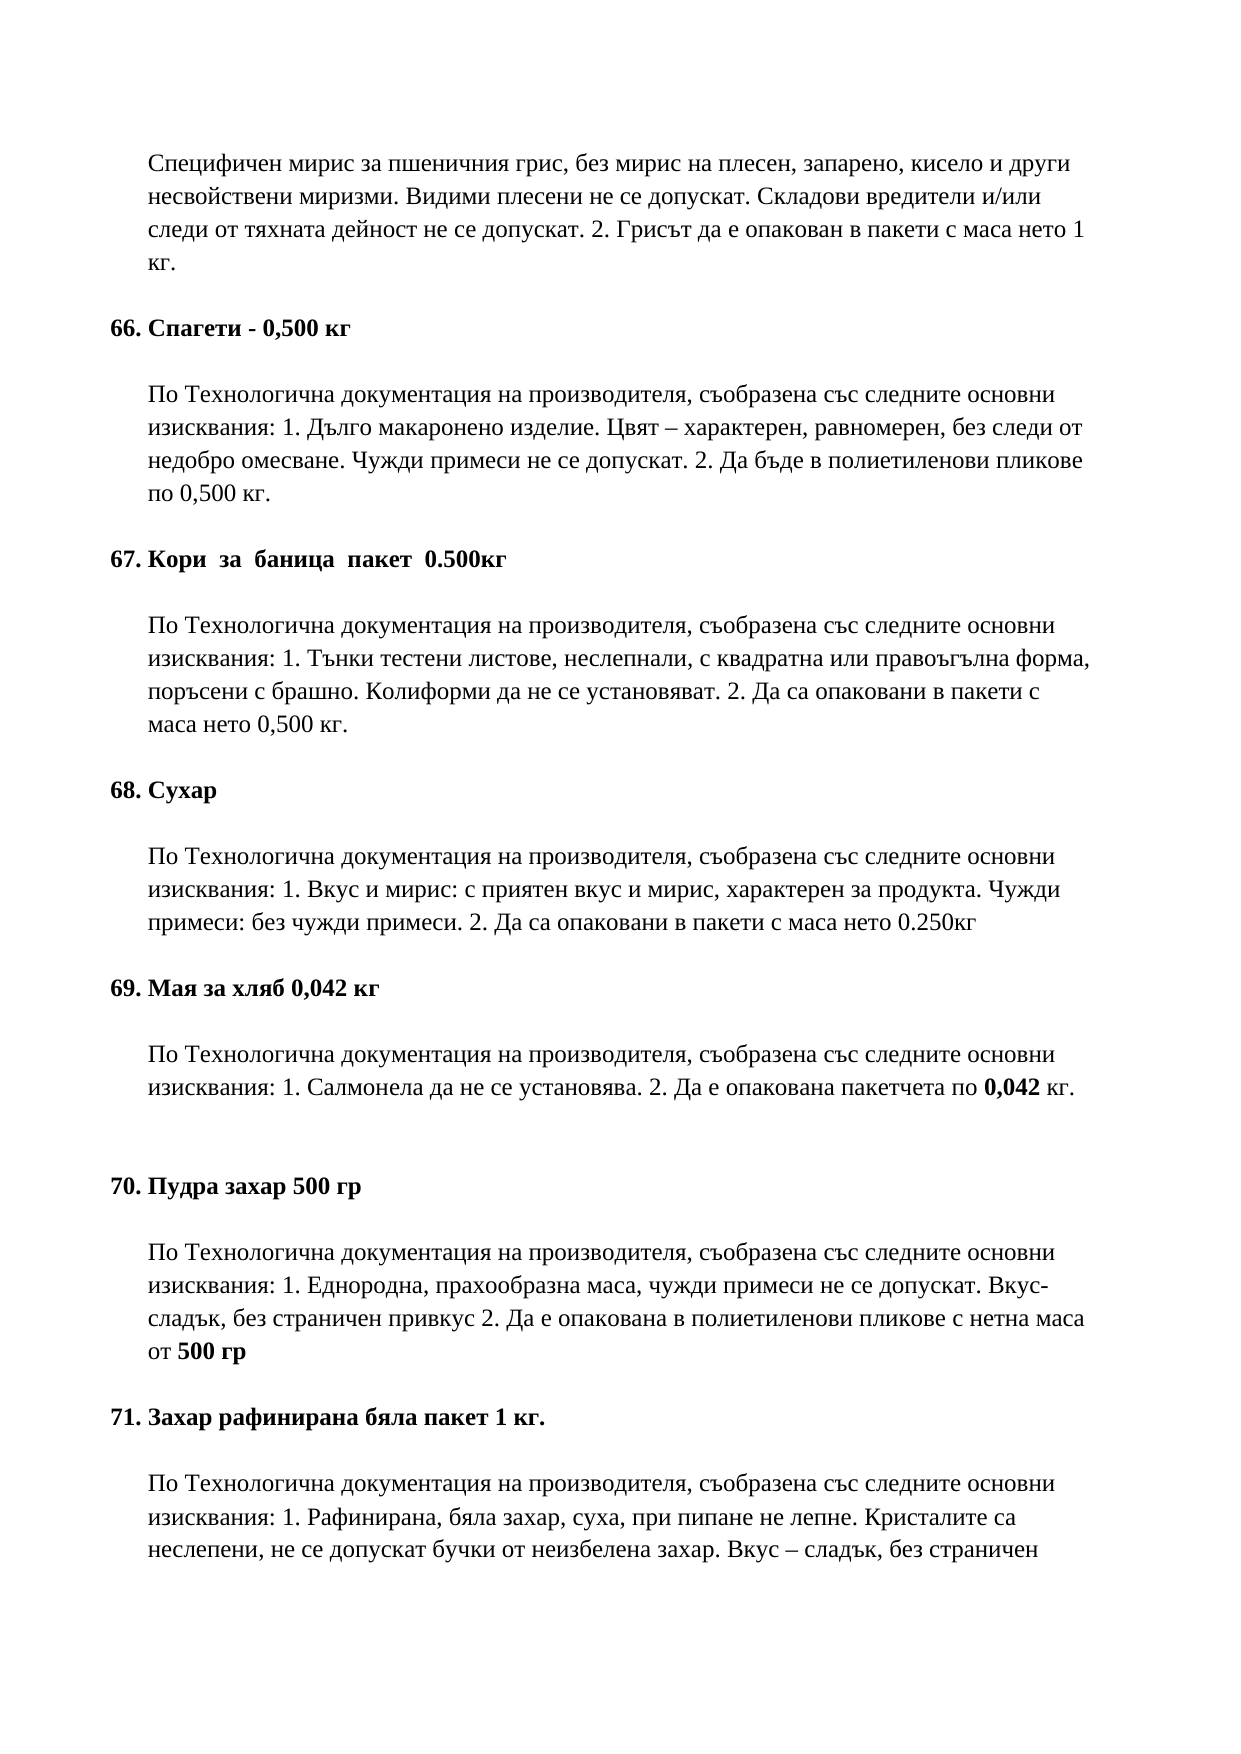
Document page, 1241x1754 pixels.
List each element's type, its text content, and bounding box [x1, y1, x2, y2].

list Мая за хляб 0,042 кг [110, 973, 1093, 1002]
list По Технологична документация на производителя, съобразена със следните основни изисквания: 1. Тънки тестени листове, неслепнали, с квадратна или правоъгълна форма, поръсени с брашно. Колиформи да не се установяват. 2. Да са опаковани в пакети с маса нето 0,500 кг. [148, 610, 1093, 738]
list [148, 148, 1093, 276]
list По Технологична документация на производителя, съобразена със следните основни изисквания: 1. Дълго макаронено изделие. Цвят – характерен, равномерен, без следи от недобро омесване. Чужди примеси не се допускат. 2. Да бъде в полиетиленови пликове по 0,500 кг. [148, 379, 1093, 507]
list Кори за баница пакет 0.500кг [110, 544, 1093, 573]
list Спагети - 0,500 кг [110, 313, 1093, 342]
list По Технологична документация на производителя, съобразена със следните основни изисквания: 1. Еднородна, прахообразна маса, чужди примеси не се допускат. Вкус- сладък, без страничен привкус 2. Да е опакована в полиетиленови пликове с нетна маса от 500 гр [148, 1237, 1093, 1365]
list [148, 1468, 1093, 1563]
list Захар рафинирана бяла пакет 1 кг. [110, 1402, 1093, 1431]
list По Технологична документация на производителя, съобразена със следните основни изисквания: 1. Салмонела да не се установява. 2. Да е опакована пакетчета по 0,042 кг. [148, 1039, 1093, 1101]
list Сухар [110, 775, 1093, 804]
list Пудра захар 500 гр [110, 1171, 1093, 1200]
list По Технологична документация на производителя, съобразена със следните основни изисквания: 1. Вкус и мирис: с приятен вкус и мирис, характерен за продукта. Чужди примеси: без чужди примеси. 2. Да са опаковани в пакети с маса нето 0.250кг [148, 841, 1093, 936]
